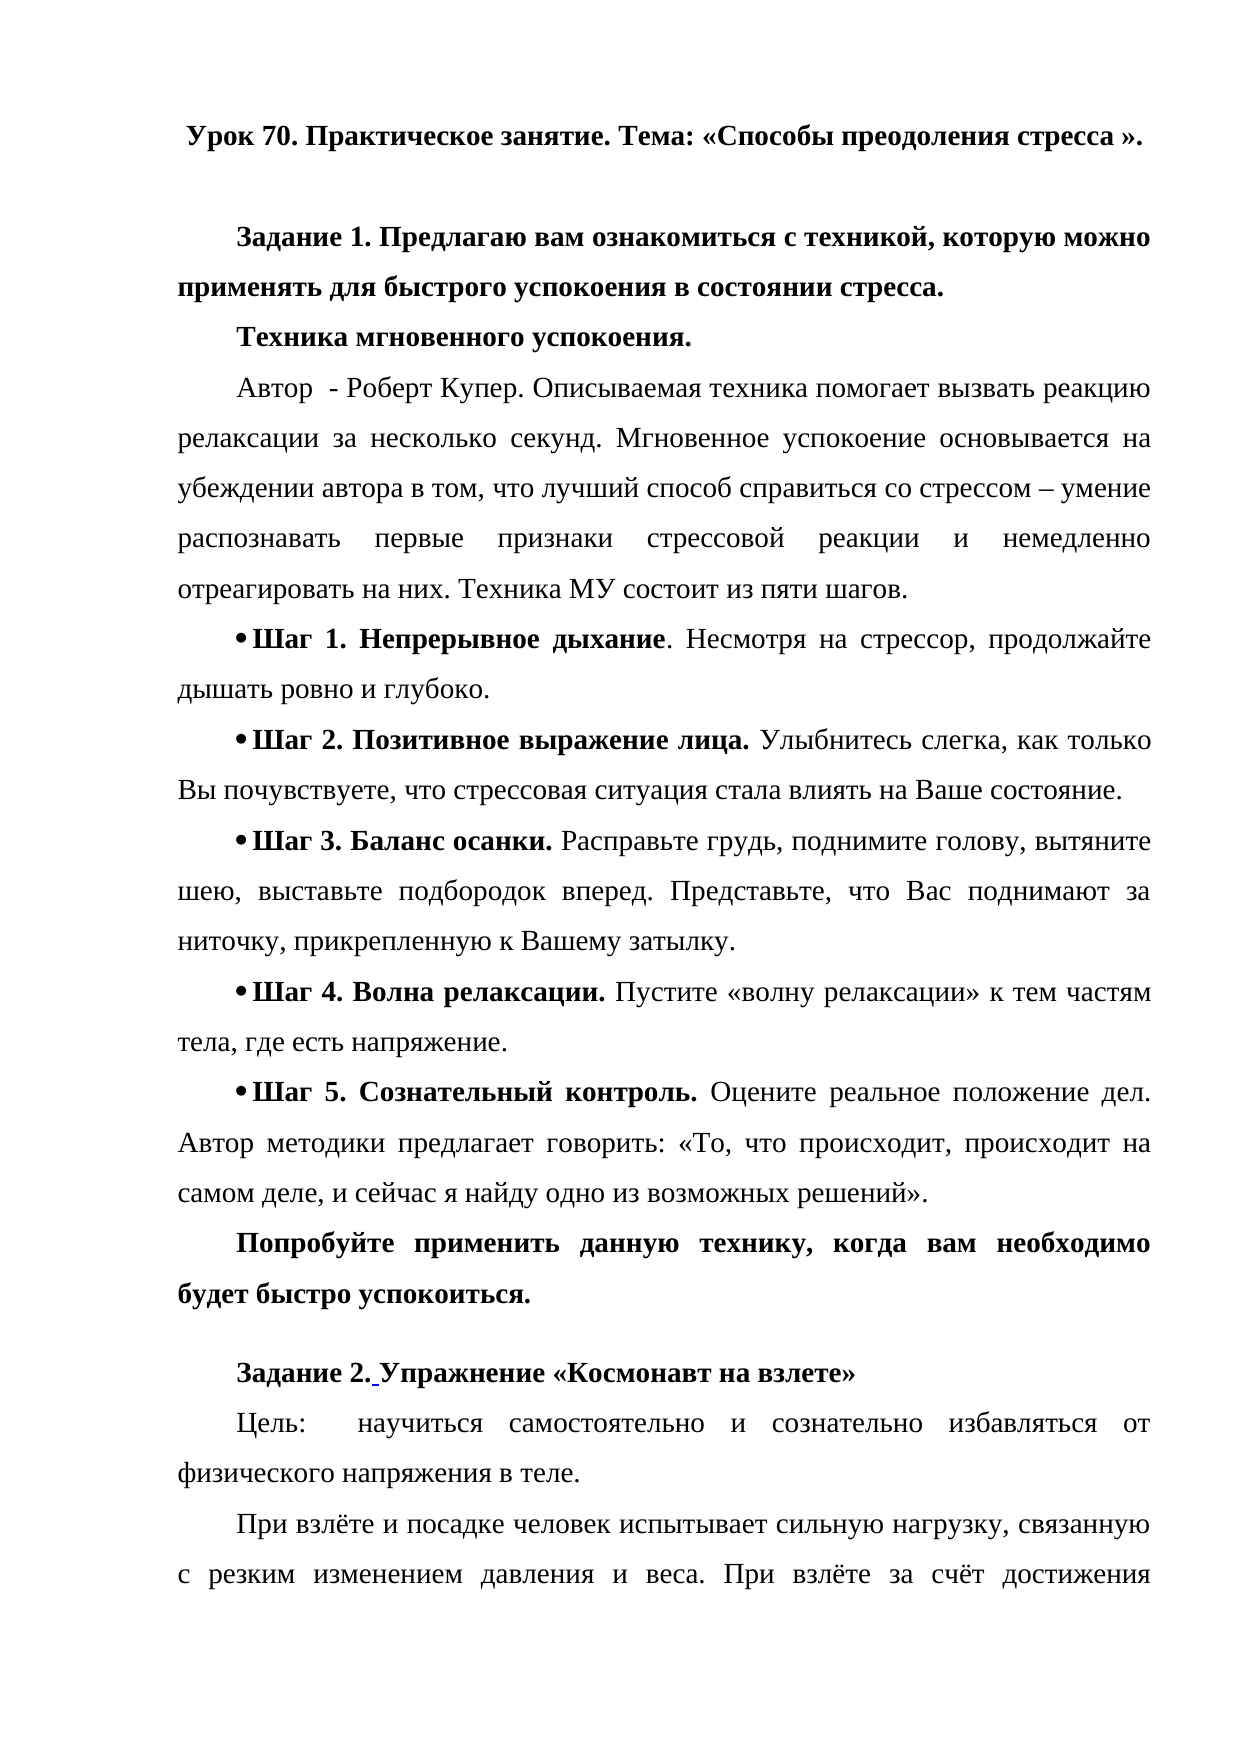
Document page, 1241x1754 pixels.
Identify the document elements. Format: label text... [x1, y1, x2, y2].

text Автор - Роберт Купер. Описываемая техника помогает вызвать реакцию релаксации за несколько секунд. Мгновенное успокоение основывается на убеждении автора в том, что лучший способ справиться со стрессом – умение распознавать первые признаки стрессовой реакции и немедленно отреагировать на них. Техника МУ состоит из пяти шагов. [177, 370, 1152, 604]
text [177, 1506, 1152, 1590]
text Задание 2. Упражнение «Космонавт на взлете» [177, 1355, 1152, 1388]
text Урок 70. Практическое занятие. Тема: «Способы преодоления стресса ». [177, 118, 1152, 152]
text Техника мгновенного успокоения. [177, 319, 1152, 353]
text Попробуйте применить данную технику, когда вам необходимо будет быстро успокоиться. [177, 1226, 1152, 1309]
text Задание 1. Предлагаю вам ознакомиться с техникой, которую можно применять для быстрого успокоения в состоянии стресса. [177, 219, 1152, 303]
text Цель: научиться самостоятельно и сознательно избавляться от физического напряжения в теле. [177, 1405, 1152, 1489]
list Шаг 1. Непрерывное дыхание. Несмотря на стрессор, продолжайте дышать ровно и глубоко. [177, 621, 1152, 705]
list Шаг 4. Волна релаксации. Пустите «волну релаксации» к тем частям тела, где есть напряжение. [177, 974, 1152, 1058]
list Шаг 2. Позитивное выражение лица. Улыбнитесь слегка, как только Вы почувствуете, что стрессовая ситуация стала влиять на Ваше состояние. [177, 722, 1152, 806]
list Шаг 5. Сознательный контроль. Оцените реальное положение дел. Автор методики предлагает говорить: «То, что происходит, происходит на самом деле, и сейчас я найду одно из возможных решений». [177, 1074, 1152, 1209]
list Шаг 3. Баланс осанки. Расправьте грудь, поднимите голову, вытяните шею, выставьте подбородок вперед. Представьте, что Вас поднимают за ниточку, прикрепленную к Вашему затылку. [177, 823, 1152, 957]
